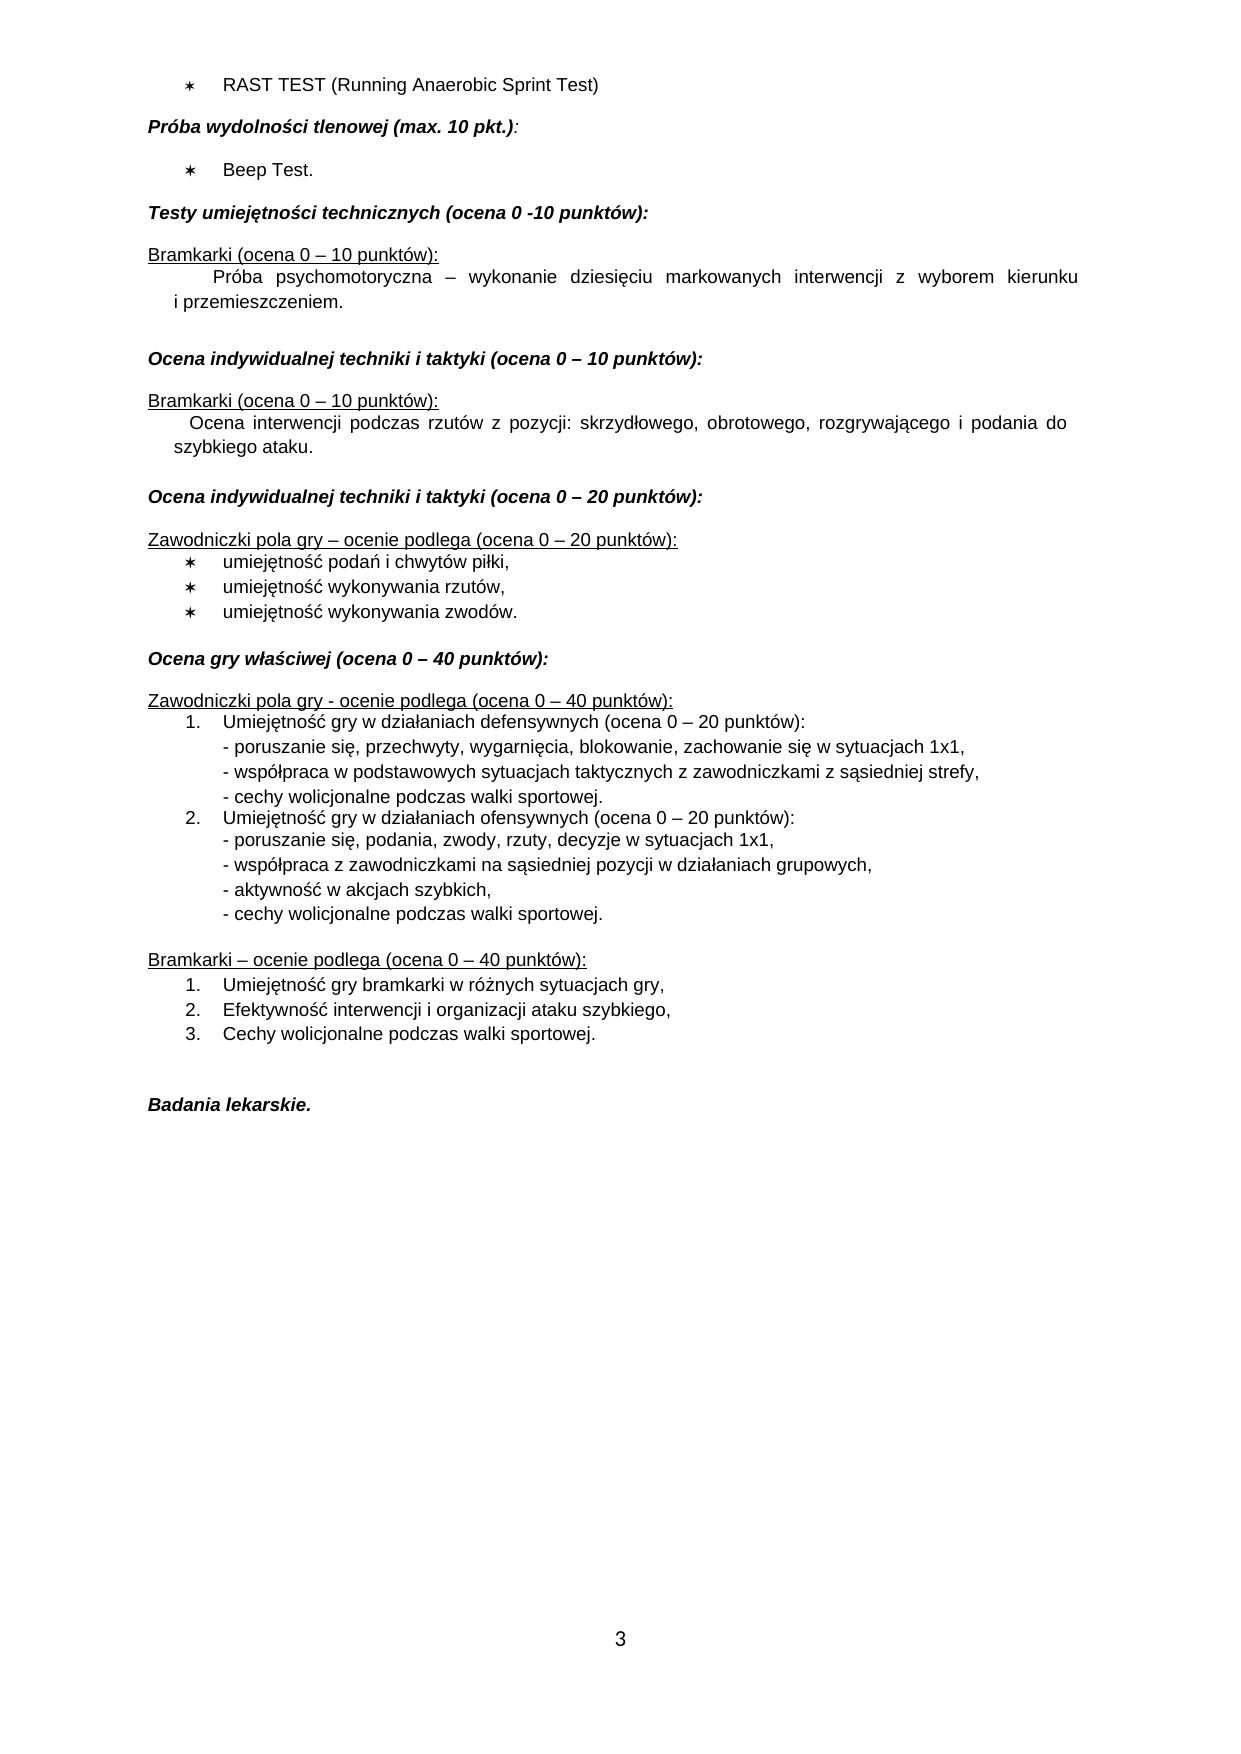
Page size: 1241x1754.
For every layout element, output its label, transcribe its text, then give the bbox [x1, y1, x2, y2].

list Umiejętność gry w działaniach ofensywnych (ocena 0 – 20 punktów): [185, 807, 1093, 829]
text Zawodniczki pola gry - ocenie podlega (ocena 0 – 40 punktów): [148, 690, 1093, 711]
list Umiejętność gry w działaniach defensywnych (ocena 0 – 20 punktów): [185, 711, 1093, 733]
text Próba wydolności tlenowej (max. 10 pkt.): [148, 116, 1093, 138]
text Zawodniczki pola gry – ocenie podlega (ocena 0 – 20 punktów): [148, 529, 1093, 551]
text Badania lekarskie. [148, 1093, 1093, 1115]
text Próba psychomotoryczna – wykonanie dziesięciu markowanych interwencji z wyborem kierunku i przemieszczeniem. [148, 266, 1093, 312]
list RAST TEST (Running Anaerobic Sprint Test) [185, 74, 1093, 96]
list - współpraca w podstawowych sytuacjach taktycznych z zawodniczkami z sąsiedniej strefy, [223, 761, 1093, 782]
list - cechy wolicjonalne podczas walki sportowej. [223, 786, 1093, 807]
list Beep Test. [185, 159, 1093, 181]
text Testy umiejętności technicznych (ocena 0 -10 punktów): [148, 202, 1093, 223]
text Bramkarki (ocena 0 – 10 punktów): [148, 390, 1093, 411]
list Cechy wolicjonalne podczas walki sportowej. [185, 1023, 1093, 1045]
list umiejętność wykonywania zwodów. [185, 601, 1093, 623]
list Efektywność interwencji i organizacji ataku szybkiego, [185, 998, 1093, 1020]
text Ocena gry właściwej (ocena 0 – 40 punktów): [148, 647, 1093, 669]
list - poruszanie się, podania, zwody, rzuty, decyzje w sytuacjach 1x1, [223, 829, 1093, 850]
text Ocena indywidualnej techniki i taktyki (ocena 0 – 20 punktów): [148, 486, 1093, 507]
list - poruszanie się, przechwyty, wygarnięcia, blokowanie, zachowanie się w sytuacjach 1x1, [223, 736, 1093, 758]
list - aktywność w akcjach szybkich, [223, 878, 1093, 900]
list - cechy wolicjonalne podczas walki sportowej. [223, 903, 1093, 925]
text Ocena indywidualnej techniki i taktyki (ocena 0 – 10 punktów): [148, 347, 1093, 369]
list - współpraca z zawodniczkami na sąsiedniej pozycji w działaniach grupowych, [223, 853, 1093, 875]
list umiejętność wykonywania rzutów, [185, 576, 1093, 598]
text Bramkarki (ocena 0 – 10 punktów): [148, 244, 1093, 266]
text Ocena interwencji podczas rzutów z pozycji: skrzydłowego, obrotowego, rozgrywającego i podania do szybkiego ataku. [148, 411, 1093, 458]
list Umiejętność gry bramkarki w różnych sytuacjach gry, [185, 973, 1093, 995]
text Bramkarki – ocenie podlega (ocena 0 – 40 punktów): [148, 949, 1093, 970]
list umiejętność podań i chwytów piłki, [185, 551, 1093, 573]
